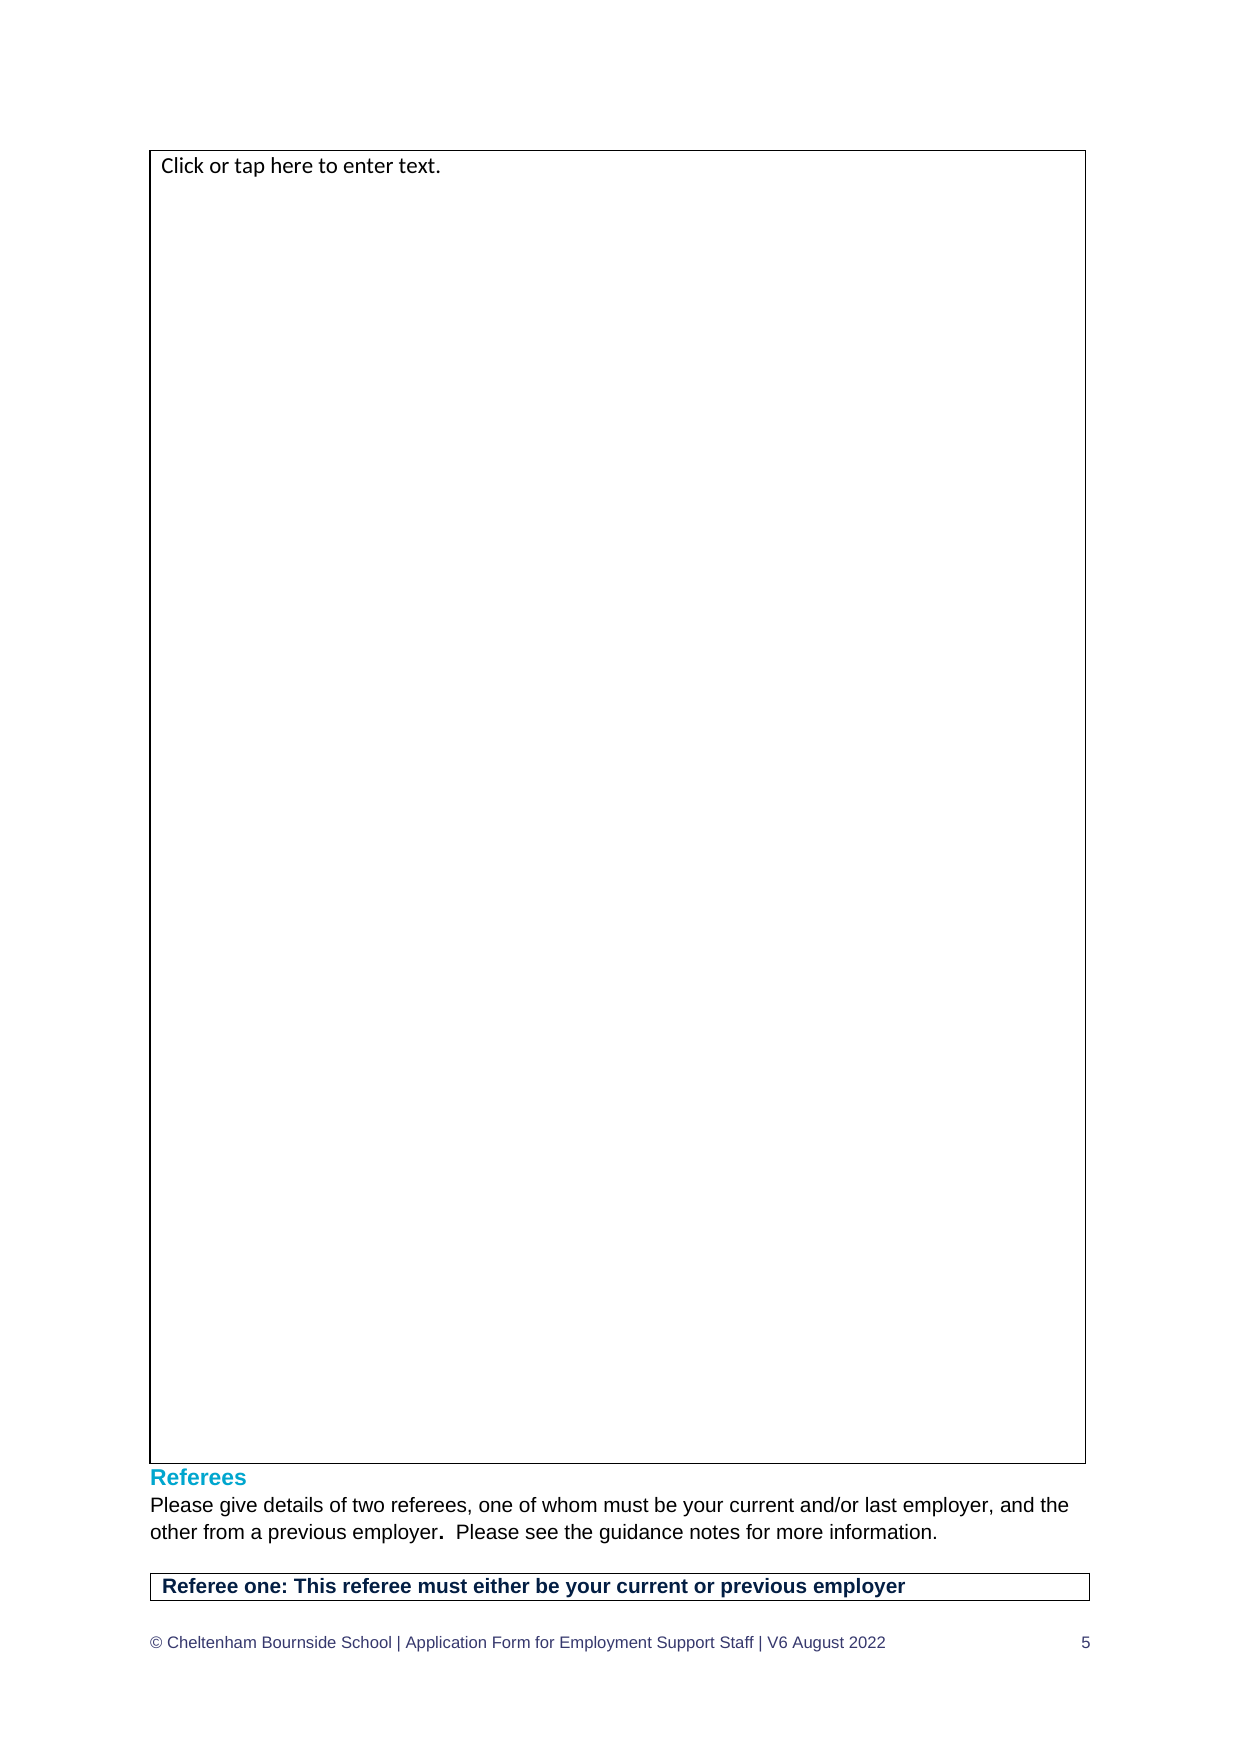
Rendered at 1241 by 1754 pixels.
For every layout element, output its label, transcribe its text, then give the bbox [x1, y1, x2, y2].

subtitle Please give details of two referees, one of whom must be your current and/or last employer, and the other from a previous employer. Please see the guidance notes for more information. [150, 1493, 1090, 1544]
text Referees [150, 1464, 1090, 1491]
table_header Referee one: This referee must either be your current or previous employer [151, 1574, 1089, 1600]
